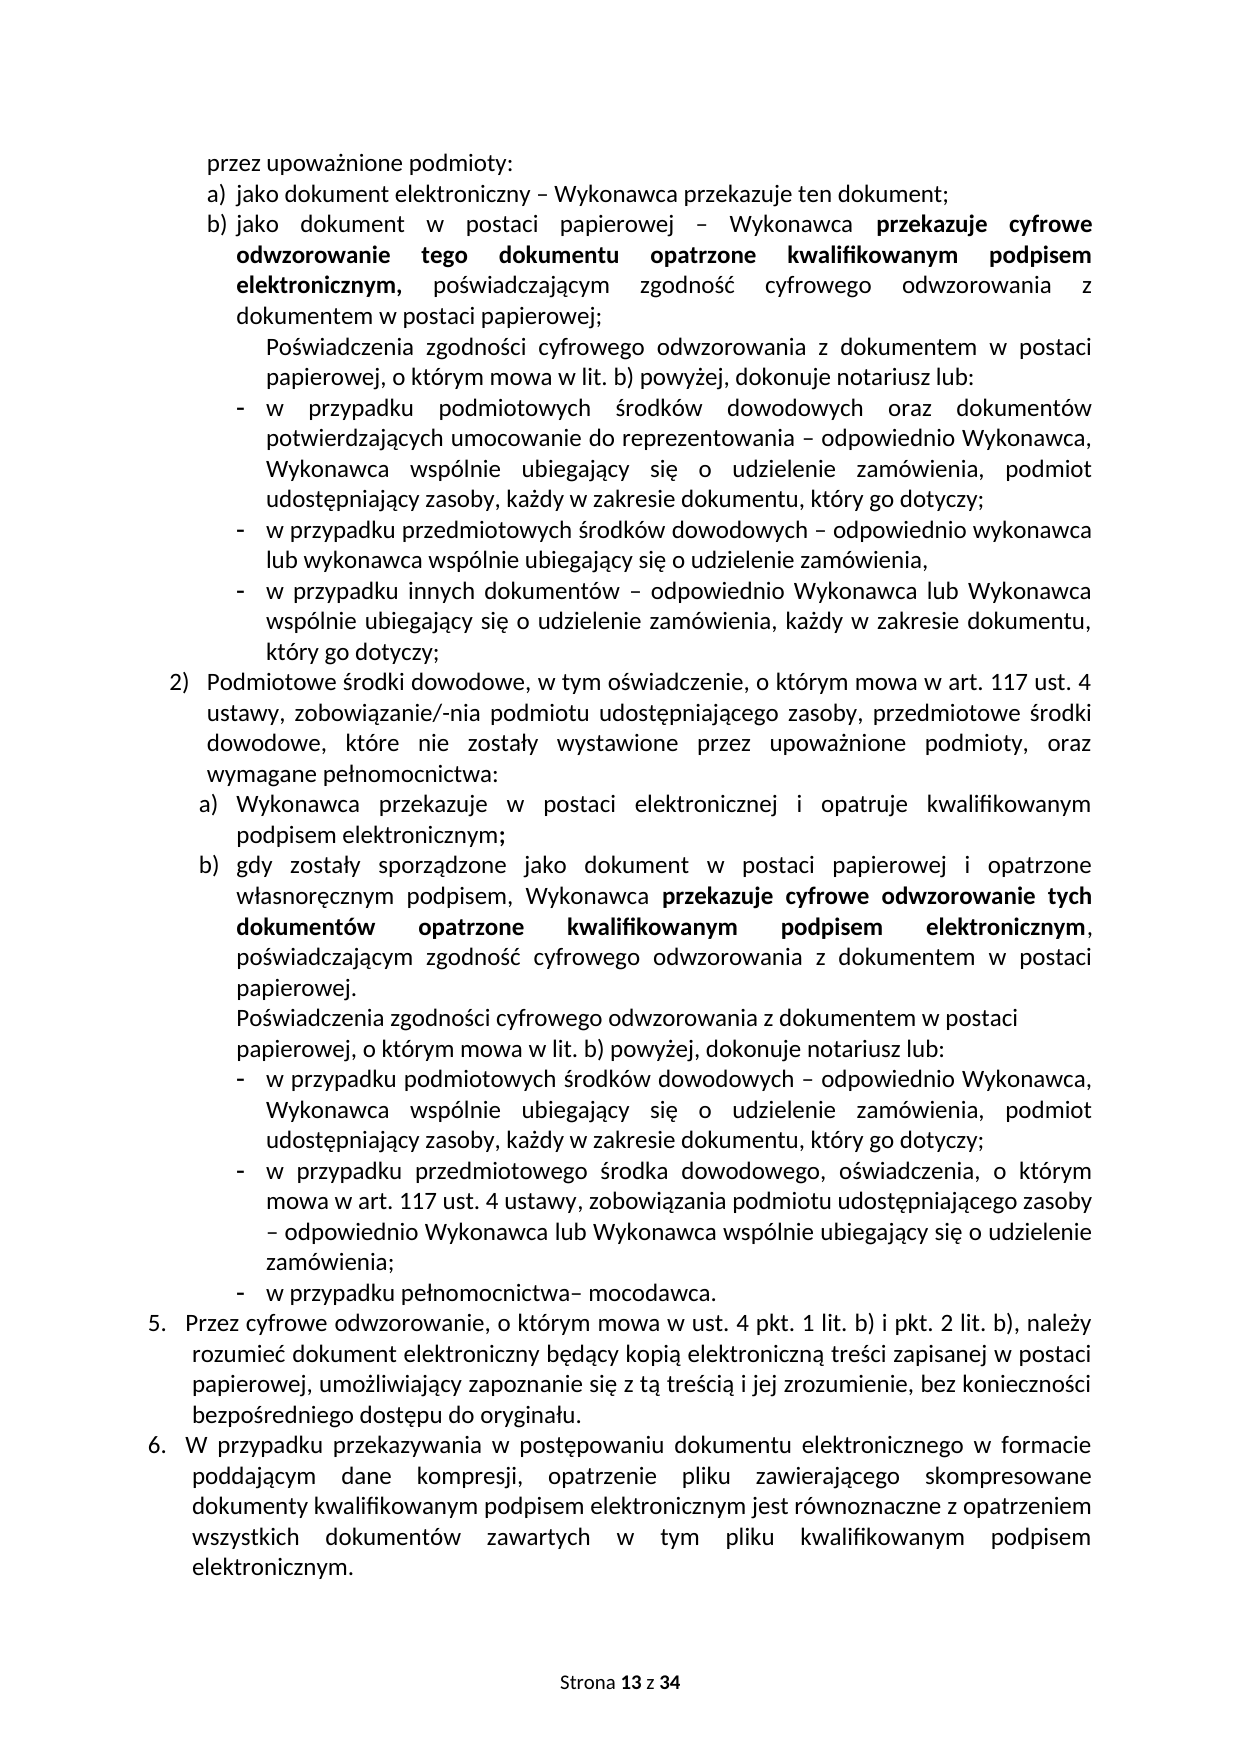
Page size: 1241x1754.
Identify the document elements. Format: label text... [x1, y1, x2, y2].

list gdy zostały sporządzone jako dokument w postaci papierowej i opatrzone własnoręcznym podpisem, Wykonawca przekazuje cyfrowe odwzorowanie tych dokumentów opatrzone kwalifikowanym podpisem elektronicznym, poświadczającym zgodność cyfrowego odwzorowania z dokumentem w postaci papierowej. [199, 849, 1093, 1002]
list w przypadku przedmiotowego środka dowodowego, oświadczenia, o którym mowa w art. 117 ust. 4 ustawy, zobowiązania podmiotu udostępniającego zasoby – odpowiednio Wykonawca lub Wykonawca wspólnie ubiegający się o udzielenie zamówienia; [236, 1155, 1093, 1277]
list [169, 148, 1093, 178]
list Podmiotowe środki dowodowe, w tym oświadczenie, o którym mowa w art. 117 ust. 4 ustawy, zobowiązanie/-nia podmiotu udostępniającego zasoby, przedmiotowe środki dowodowe, które nie zostały wystawione przez upoważnione podmioty, oraz wymagane pełnomocnictwa: [169, 666, 1093, 788]
list w przypadku podmiotowych środków dowodowych – odpowiednio Wykonawca, Wykonawca wspólnie ubiegający się o udzielenie zamówienia, podmiot udostępniający zasoby, każdy w zakresie dokumentu, który go dotyczy; [236, 1063, 1093, 1155]
list w przypadku innych dokumentów – odpowiednio Wykonawca lub Wykonawca wspólnie ubiegający się o udzielenie zamówienia, każdy w zakresie dokumentu, który go dotyczy; [236, 575, 1093, 666]
list jako dokument elektroniczny – Wykonawca przekazuje ten dokument; [207, 178, 1093, 209]
list Przez cyfrowe odwzorowanie, o którym mowa w ust. 4 pkt. 1 lit. b) i pkt. 2 lit. b), należy rozumieć dokument elektroniczny będący kopią elektroniczną treści zapisanej w postaci papierowej, umożliwiający zapoznanie się z tą treścią i jej zrozumienie, bez konieczności bezpośredniego dostępu do oryginału. [148, 1307, 1093, 1429]
text Poświadczenia zgodności cyfrowego odwzorowania z dokumentem w postaci papierowej, o którym mowa w lit. b) powyżej, dokonuje notariusz lub: [236, 1002, 1093, 1063]
list jako dokument w postaci papierowej – Wykonawca przekazuje cyfrowe odwzorowanie tego dokumentu opatrzone kwalifikowanym podpisem elektronicznym, poświadczającym zgodność cyfrowego odwzorowania z dokumentem w postaci papierowej; [207, 209, 1093, 331]
list w przypadku przedmiotowych środków dowodowych – odpowiednio wykonawca lub wykonawca wspólnie ubiegający się o udzielenie zamówienia, [236, 514, 1093, 575]
text Poświadczenia zgodności cyfrowego odwzorowania z dokumentem w postaci papierowej, o którym mowa w lit. b) powyżej, dokonuje notariusz lub: [266, 331, 1093, 392]
list w przypadku pełnomocnictwa– mocodawca. [236, 1277, 1093, 1307]
list w przypadku podmiotowych środków dowodowych oraz dokumentów potwierdzających umocowanie do reprezentowania – odpowiednio Wykonawca, Wykonawca wspólnie ubiegający się o udzielenie zamówienia, podmiot udostępniający zasoby, każdy w zakresie dokumentu, który go dotyczy; [236, 392, 1093, 514]
list Wykonawca przekazuje w postaci elektronicznej i opatruje kwalifikowanym podpisem elektronicznym; [199, 788, 1093, 849]
list W przypadku przekazywania w postępowaniu dokumentu elektronicznego w formacie poddającym dane kompresji, opatrzenie pliku zawierającego skompresowane dokumenty kwalifikowanym podpisem elektronicznym jest równoznaczne z opatrzeniem wszystkich dokumentów zawartych w tym pliku kwalifikowanym podpisem elektronicznym. [148, 1429, 1093, 1582]
